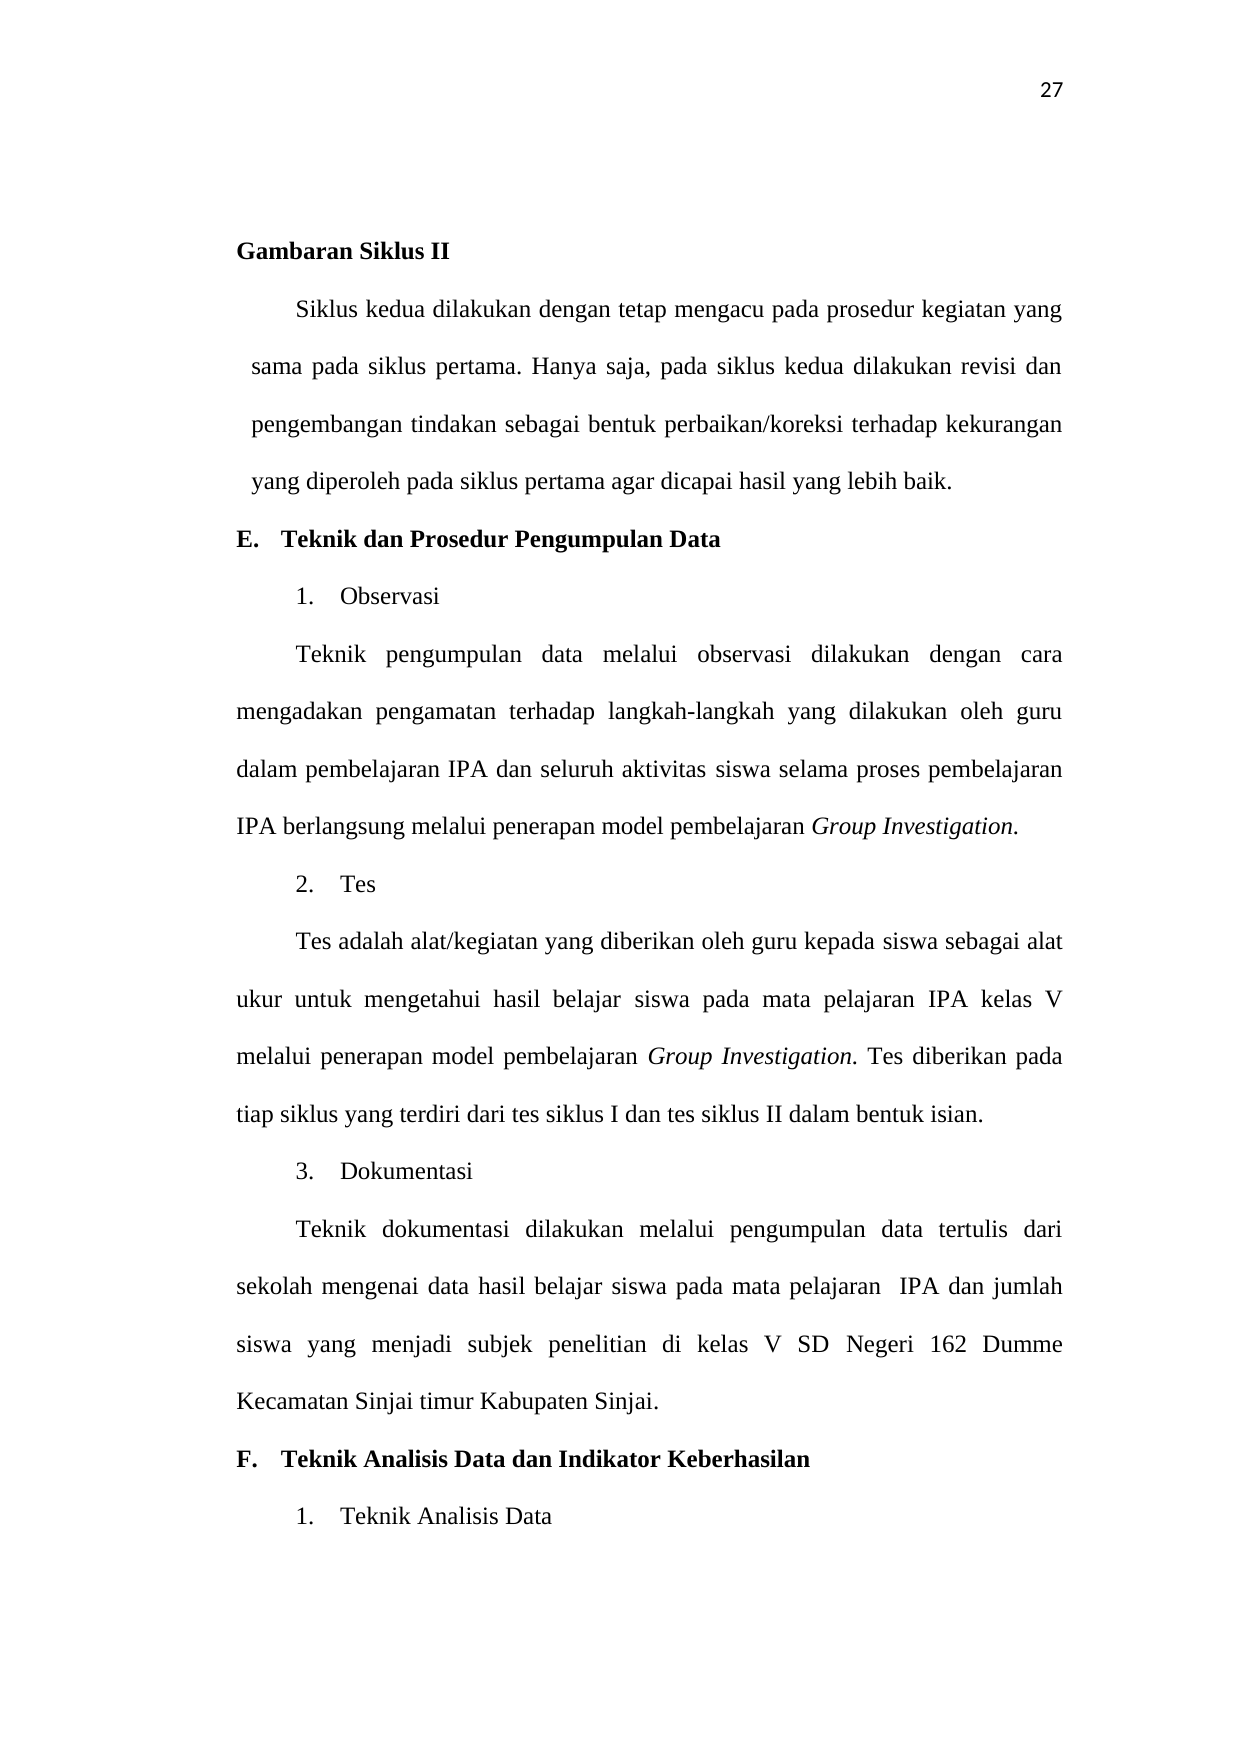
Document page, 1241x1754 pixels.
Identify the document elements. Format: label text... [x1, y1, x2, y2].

list Teknik dan Prosedur Pengumpulan Data [236, 524, 1063, 552]
list Observasi [295, 581, 1063, 610]
list Tes adalah alat/kegiatan yang diberikan oleh guru kepada siswa sebagai alat ukur untuk mengetahui hasil belajar siswa pada mata pelajaran IPA kelas V melalui penerapan model pembelajaran Group Investigation. Tes diberikan pada tiap siklus yang terdiri dari tes siklus I dan tes siklus II dalam bentuk isian. [236, 926, 1063, 1127]
list Teknik pengumpulan data melalui observasi dilakukan dengan cara mengadakan pengamatan terhadap langkah-langkah yang dilakukan oleh guru dalam pembelajaran IPA dan seluruh aktivitas siswa selama proses pembelajaran IPA berlangsung melalui penerapan model pembelajaran Group Investigation. [236, 639, 1063, 840]
list Teknik Analisis Data dan Indikator Keberhasilan [236, 1444, 1063, 1472]
list Gambaran Siklus II [236, 236, 1063, 265]
list Dokumentasi [295, 1156, 1063, 1185]
text Siklus kedua dilakukan dengan tetap mengacu pada prosedur kegiatan yang sama pada siklus pertama. Hanya saja, pada siklus kedua dilakukan revisi dan pengembangan tindakan sebagai bentuk perbaikan/koreksi terhadap kekurangan yang diperoleh pada siklus pertama agar dicapai hasil yang lebih baik. [251, 294, 1063, 495]
list Teknik Analisis Data [295, 1501, 1063, 1530]
list Teknik dokumentasi dilakukan melalui pengumpulan data tertulis dari sekolah mengenai data hasil belajar siswa pada mata pelajaran IPA dan jumlah siswa yang menjadi subjek penelitian di kelas V SD Negeri 162 Dumme Kecamatan Sinjai timur Kabupaten Sinjai. [236, 1214, 1063, 1415]
list Tes [295, 869, 1063, 897]
